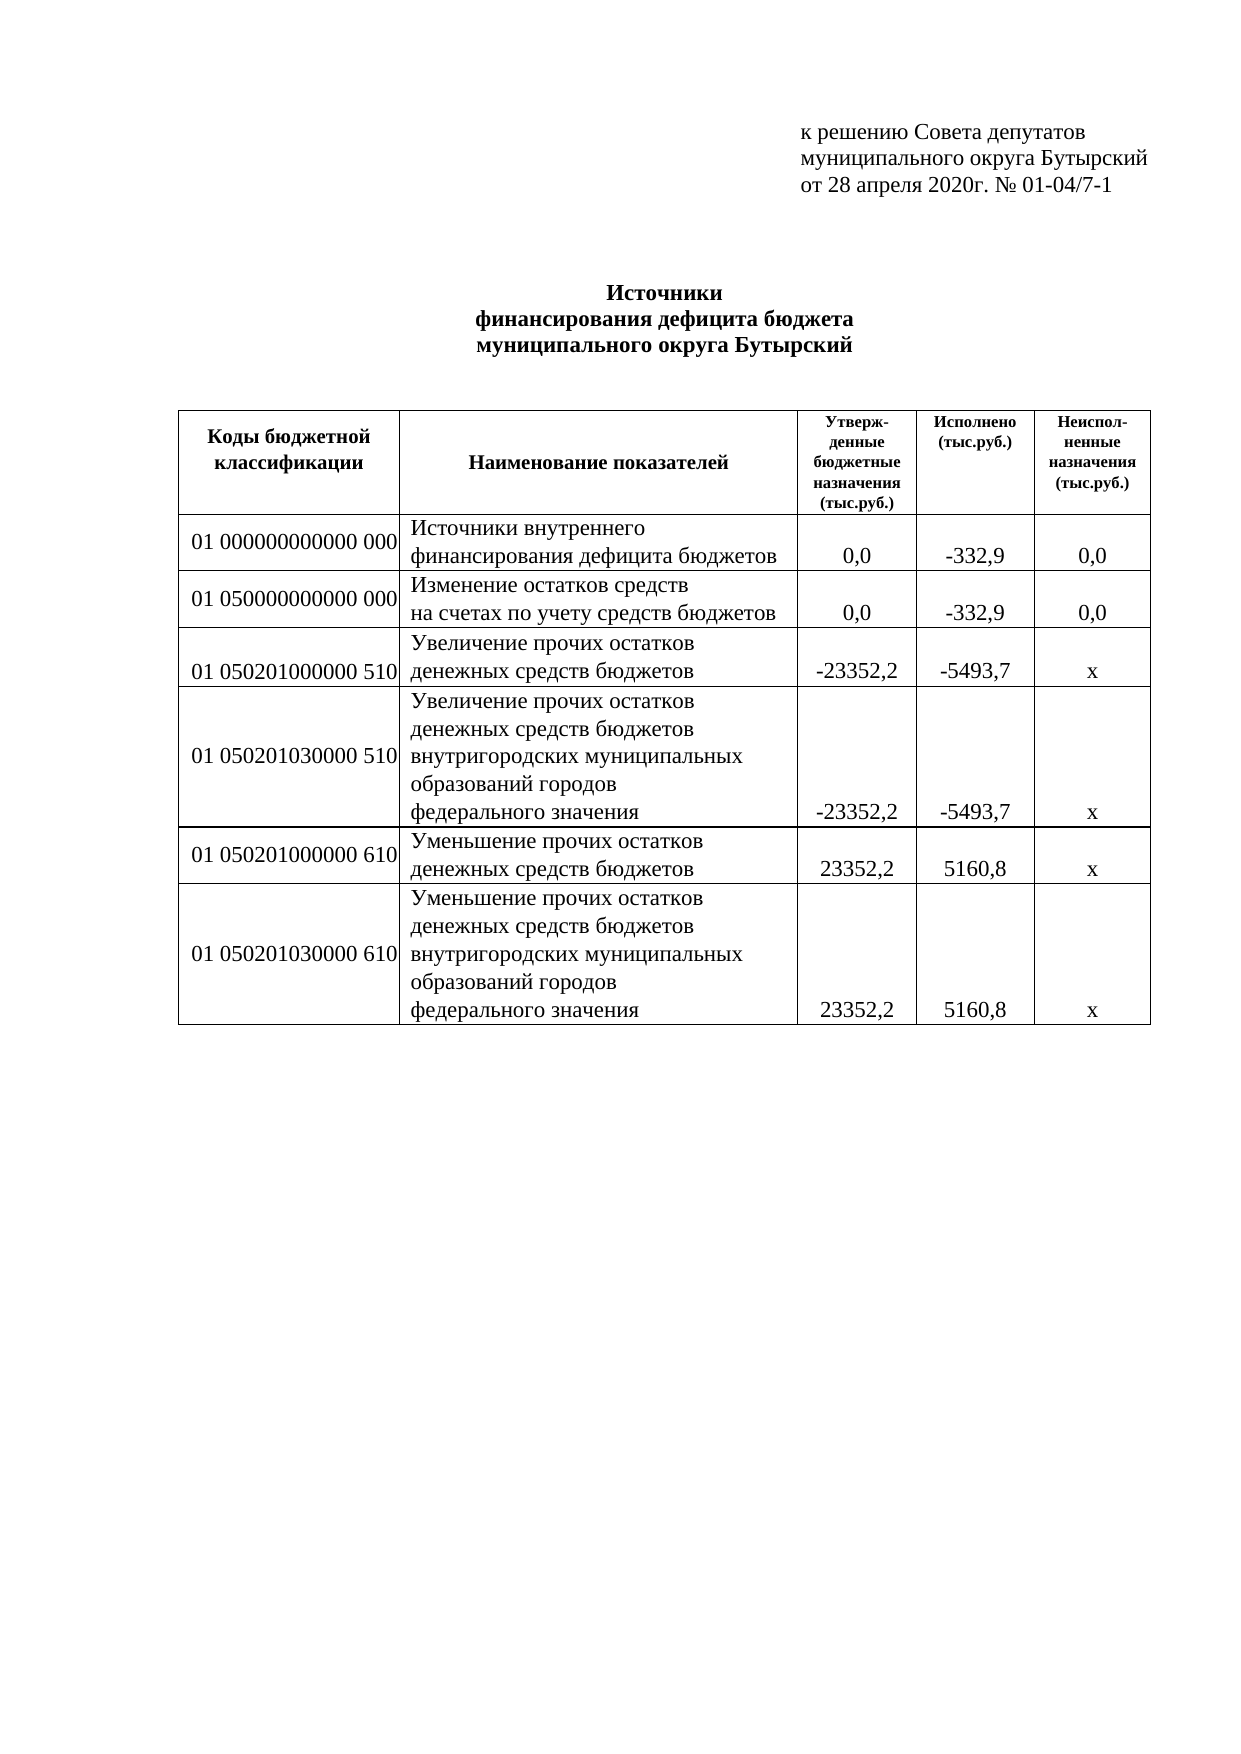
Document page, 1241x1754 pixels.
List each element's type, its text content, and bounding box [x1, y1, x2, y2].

table_cell Увеличение прочих остатков денежных средств бюджетов внутригородских муниципальных образований городов федерального значения [400, 687, 797, 826]
table_cell 01 050201000000 510 [179, 628, 399, 686]
table_cell 23352,2 [798, 828, 916, 883]
table_cell -23352,2 [798, 628, 916, 686]
table_cell х [1035, 628, 1150, 686]
text Источники [177, 279, 1152, 305]
table_cell Источники внутреннего финансирования дефицита бюджетов [400, 515, 797, 570]
table_cell 01 050000000000 000 [179, 571, 399, 627]
table_cell -23352,2 [798, 687, 916, 826]
table_cell 5160,8 [917, 828, 1034, 883]
text к решению Совета депутатов [177, 118, 1152, 144]
text финансирования дефицита бюджета [177, 305, 1152, 331]
table_cell -332,9 [917, 515, 1034, 570]
table_cell -5493,7 [917, 687, 1034, 826]
table_cell 01 000000000000 000 [179, 515, 399, 570]
table_cell Изменение остатков средств на счетах по учету средств бюджетов [400, 571, 797, 627]
table_cell 01 050201030000 510 [179, 687, 399, 826]
table_header Неиспол-ненные назначения (тыс.руб.) [1035, 411, 1150, 513]
table_cell 23352,2 [798, 884, 916, 1024]
table_cell Уменьшение прочих остатков денежных средств бюджетов внутригородских муниципальных образований городов федерального значения [400, 884, 797, 1024]
table_cell 0,0 [1035, 515, 1150, 570]
table_cell х [1035, 884, 1150, 1024]
table_header Утверж-денные бюджетные назначения (тыс.руб.) [798, 411, 916, 513]
table_cell Уменьшение прочих остатков денежных средств бюджетов [400, 828, 797, 883]
table_header Наименование показателей [400, 411, 797, 513]
table_cell 0,0 [1035, 571, 1150, 627]
text от 28 апреля 2020г. № 01-04/7-1 [177, 171, 1152, 197]
table_cell 5160,8 [917, 884, 1034, 1024]
table_cell 0,0 [798, 515, 916, 570]
table_cell 01 050201030000 610 [179, 884, 399, 1024]
table_cell -332,9 [917, 571, 1034, 627]
text муниципального округа Бутырский [177, 144, 1152, 171]
table_cell 01 050201000000 610 [179, 828, 399, 883]
table_cell х [1035, 828, 1150, 883]
table_cell Увеличение прочих остатков денежных средств бюджетов [400, 628, 797, 686]
text муниципального округа Бутырский [177, 331, 1152, 358]
table_cell 0,0 [798, 571, 916, 627]
table_header Коды бюджетной классификации [179, 411, 399, 513]
table_cell х [1035, 687, 1150, 826]
table_header Исполнено (тыс.руб.) [917, 411, 1034, 513]
table_cell -5493,7 [917, 628, 1034, 686]
